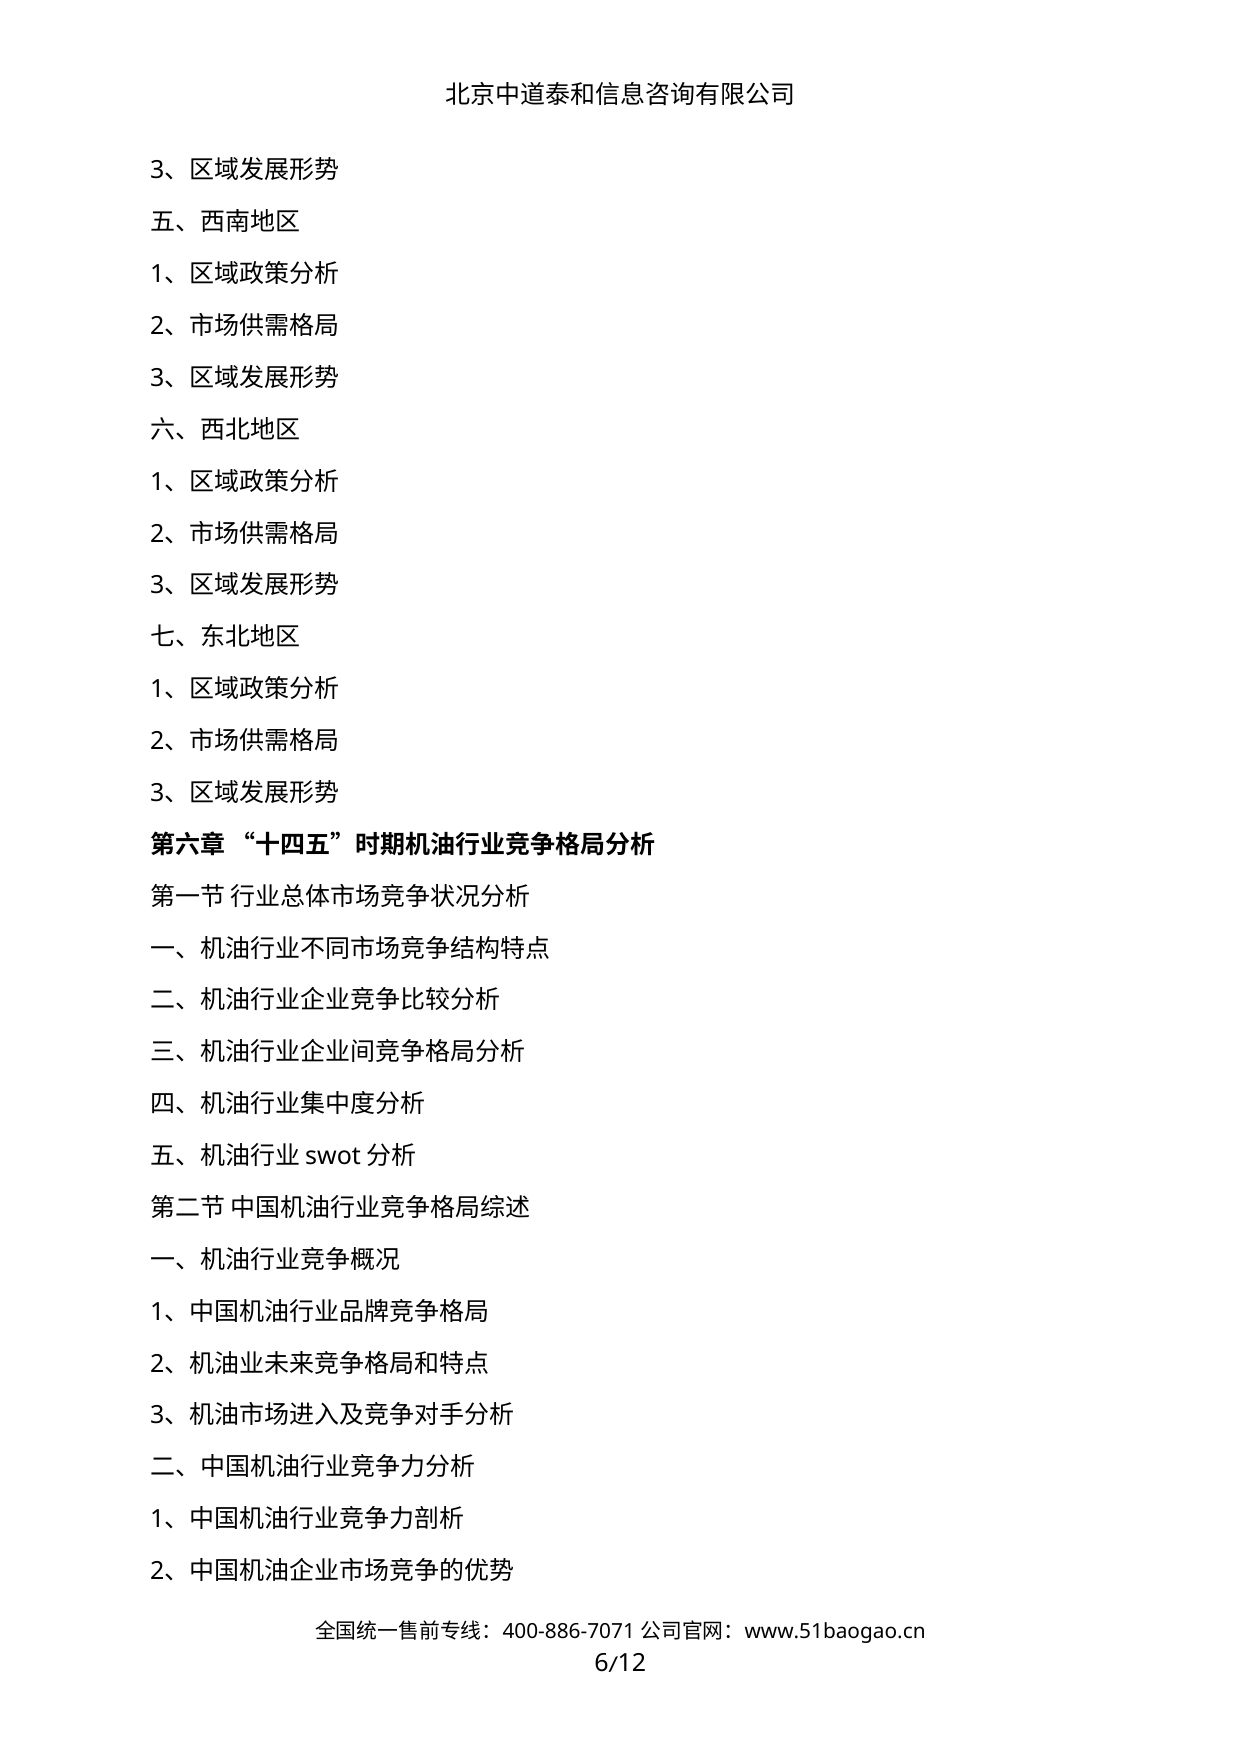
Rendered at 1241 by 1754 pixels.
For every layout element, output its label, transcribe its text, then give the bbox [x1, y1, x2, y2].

text 一、机油行业竞争概况 [150, 1239, 1090, 1276]
text 第二节 中国机油行业竞争格局综述 [150, 1187, 1090, 1224]
text 2、市场供需格局 [150, 721, 1090, 757]
text 3、区域发展形势 [150, 565, 1090, 601]
text 3、区域发展形势 [150, 357, 1090, 394]
text 2、机油业未来竞争格局和特点 [150, 1343, 1090, 1379]
text 3、机油市场进入及竞争对手分析 [150, 1395, 1090, 1431]
text 六、西北地区 [150, 409, 1090, 446]
text 四、机油行业集中度分析 [150, 1084, 1090, 1120]
text 3、区域发展形势 [150, 150, 1090, 186]
text 一、机油行业不同市场竞争结构特点 [150, 928, 1090, 964]
text 三、机油行业企业间竞争格局分析 [150, 1032, 1090, 1068]
text 1、区域政策分析 [150, 461, 1090, 497]
text 七、东北地区 [150, 617, 1090, 653]
text 第六章 “十四五”时期机油行业竞争格局分析 [150, 824, 1090, 861]
text 1、区域政策分析 [150, 669, 1090, 705]
text 2、市场供需格局 [150, 513, 1090, 549]
text 3、区域发展形势 [150, 772, 1090, 809]
text 1、中国机油行业竞争力剖析 [150, 1499, 1090, 1535]
text 二、机油行业企业竞争比较分析 [150, 980, 1090, 1016]
text 1、区域政策分析 [150, 254, 1090, 290]
text 第一节 行业总体市场竞争状况分析 [150, 876, 1090, 912]
text 五、机油行业swot分析 [150, 1136, 1090, 1172]
text 2、市场供需格局 [150, 306, 1090, 342]
text 五、西南地区 [150, 202, 1090, 238]
text 2、中国机油企业市场竞争的优势 [150, 1551, 1090, 1587]
text 1、中国机油行业品牌竞争格局 [150, 1291, 1090, 1327]
text 二、中国机油行业竞争力分析 [150, 1447, 1090, 1483]
